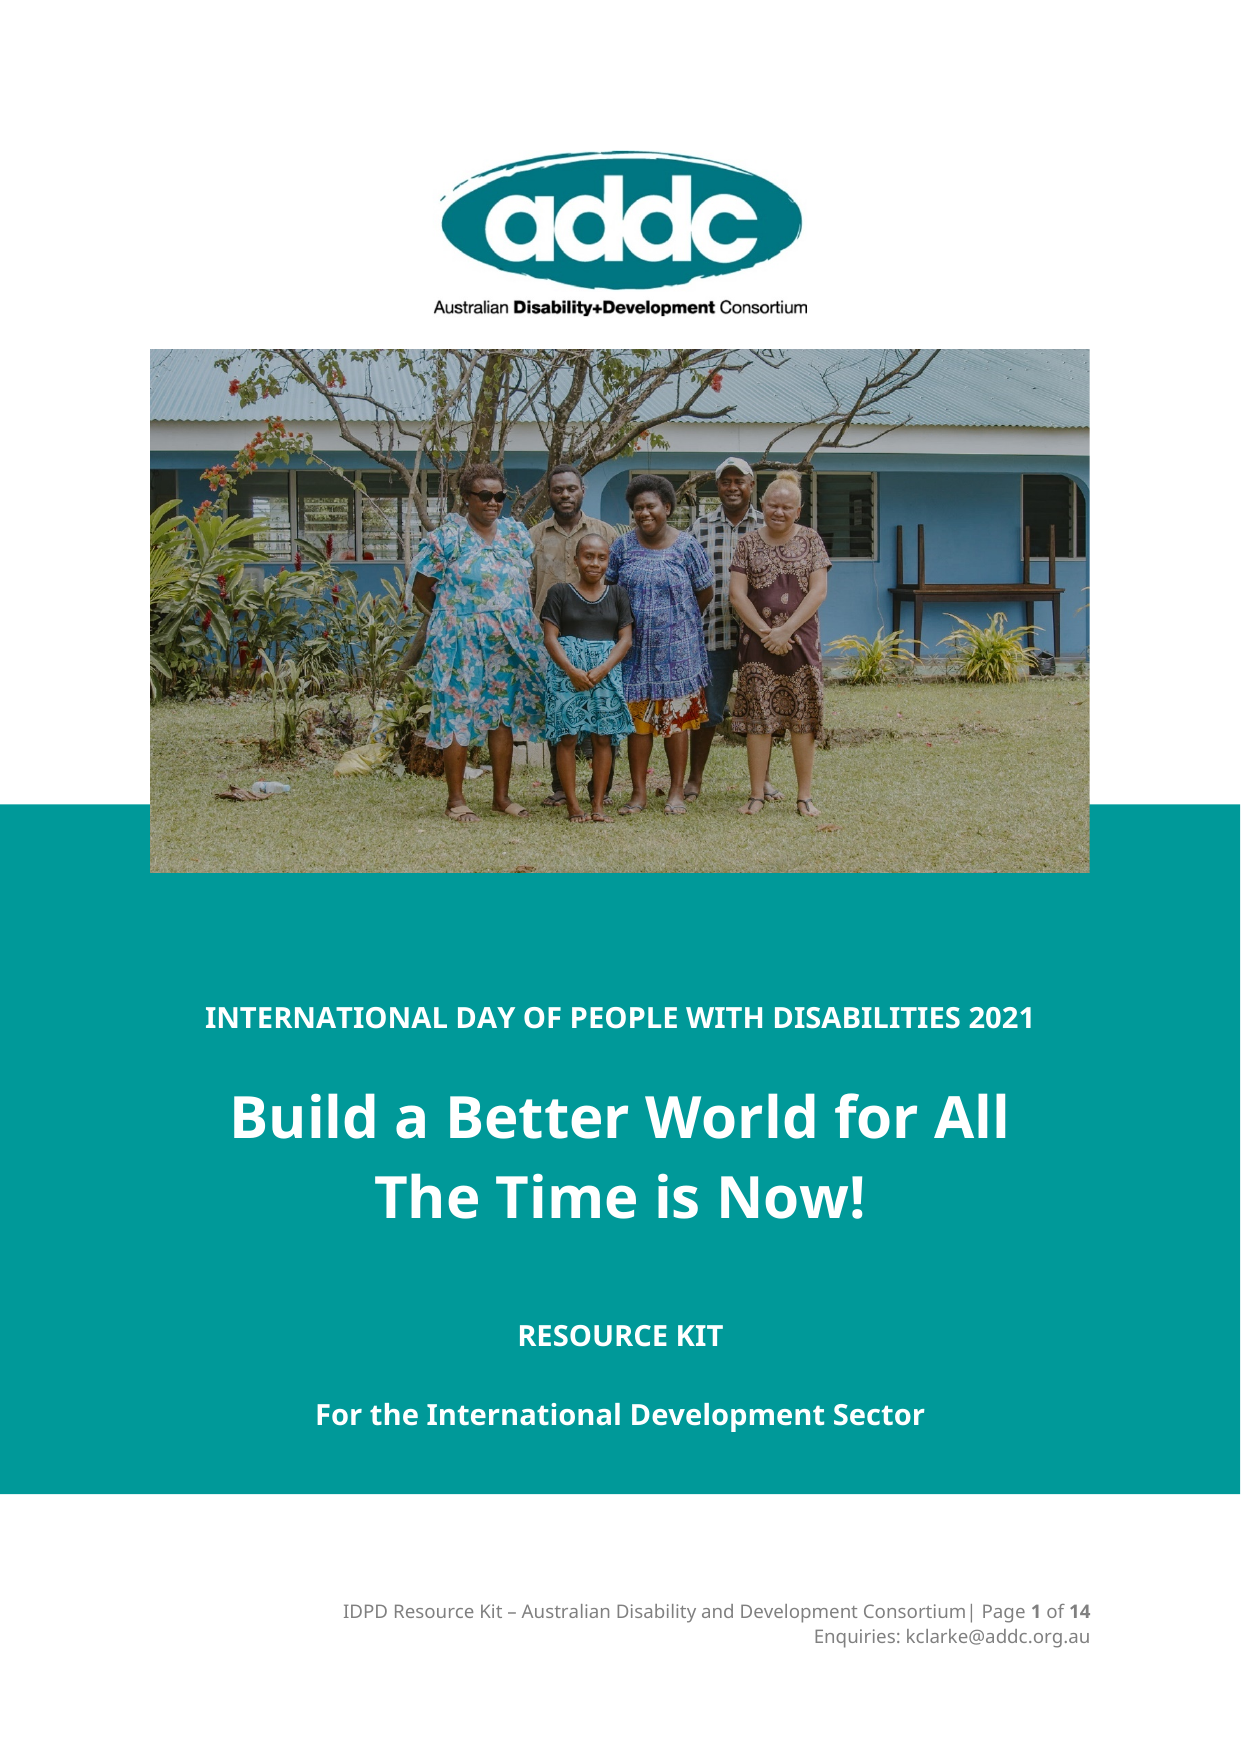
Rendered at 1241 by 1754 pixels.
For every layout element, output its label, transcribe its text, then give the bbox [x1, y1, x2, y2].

text The Time is Now! [150, 1156, 1090, 1236]
text For the International Development Sector [150, 1394, 1090, 1434]
text RESOURCE KIT [150, 1315, 1090, 1354]
picture [150, 349, 1090, 873]
picture [432, 150, 808, 319]
text INTERNATIONAL DAY OF PEOPLE WITH DISABILITIES 2021 [150, 997, 1090, 1037]
text Build a Better World for All [150, 1077, 1090, 1156]
